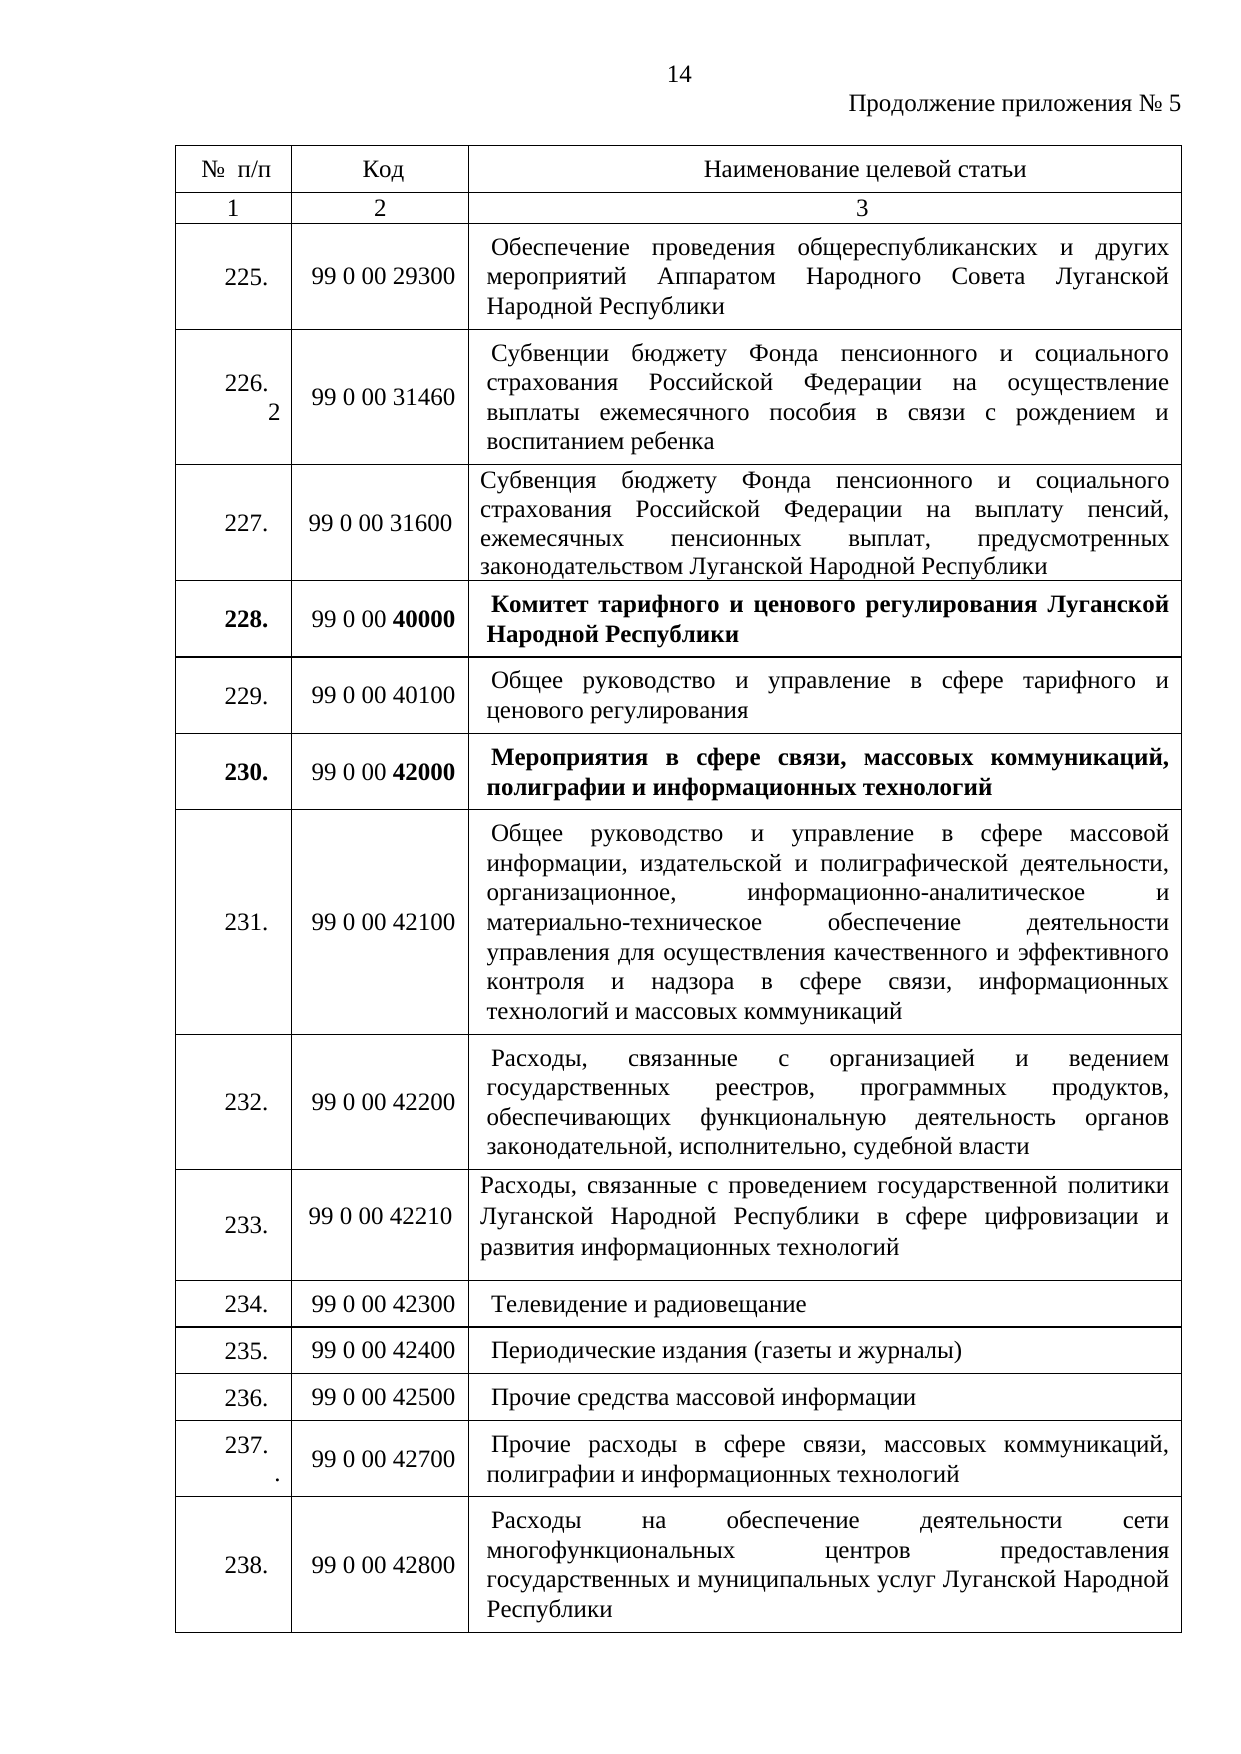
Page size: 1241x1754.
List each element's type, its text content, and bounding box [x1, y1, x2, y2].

table_cell Комитет тарифного и ценового регулирования Луганской Народной Республики [469, 581, 1181, 656]
table_cell Общее руководство и управление в сфере тарифного и ценового регулирования [469, 658, 1181, 733]
table_cell 99 0 00 42300 [292, 1281, 468, 1326]
table_cell 2 [176, 330, 291, 464]
table_cell [176, 734, 291, 809]
table_cell [176, 1281, 291, 1326]
table_cell 99 0 00 42500 [292, 1374, 468, 1420]
table_cell 99 0 00 42210 [292, 1170, 468, 1279]
table_cell Телевидение и радиовещание [469, 1281, 1181, 1326]
table_cell 99 0 00 42100 [292, 810, 468, 1033]
table_cell 99 0 00 42700 [292, 1421, 468, 1496]
table_cell . [176, 1421, 291, 1496]
table_cell 99 0 00 40000 [292, 581, 468, 656]
table_cell 99 0 00 40100 [292, 658, 468, 733]
table_cell [176, 658, 291, 733]
table_cell [176, 224, 291, 328]
table_cell Прочие расходы в сфере связи, массовых коммуникаций, полиграфии и информационных технологий [469, 1421, 1181, 1496]
table_cell Периодические издания (газеты и журналы) [469, 1328, 1181, 1373]
table_cell [176, 1374, 291, 1420]
table_cell [176, 1170, 291, 1279]
table_cell 99 0 00 31600 [292, 465, 468, 580]
table_header № п/п [176, 146, 291, 192]
table_cell 99 0 00 42800 [292, 1497, 468, 1632]
table_cell [176, 1497, 291, 1632]
table_header Код [292, 146, 468, 192]
table_cell Расходы, связанные с организацией и ведением государственных реестров, программных продуктов, обеспечивающих функциональную деятельность органов законодательной, исполнительно, судебной власти [469, 1035, 1181, 1169]
table_cell Субвенция бюджету Фонда пенсионного и социального страхования Российской Федерации на выплату пенсий, ежемесячных пенсионных выплат, предусмотренных законодательством Луганской Народной Республики [469, 465, 1181, 580]
table_header Наименование целевой статьи [469, 146, 1181, 192]
table_cell Общее руководство и управление в сфере массовой информации, издательской и полиграфической деятельности, организационное, информационно-аналитическое и материально-техническое обеспечение деятельности управления для осуществления качественного и эффективного контроля и надзора в сфере связи, информационных технологий и массовых коммуникаций [469, 810, 1181, 1033]
table_cell [176, 1328, 291, 1373]
table_cell Расходы на обеспечение деятельности сети многофункциональных центров предоставления государственных и муниципальных услуг Луганской Народной Республики [469, 1497, 1181, 1632]
table_cell 99 0 00 31460 [292, 330, 468, 464]
table_cell 3 [469, 193, 1181, 223]
table_cell Мероприятия в сфере связи, массовых коммуникаций, полиграфии и информационных технологий [469, 734, 1181, 809]
table_cell [176, 465, 291, 580]
table_cell Обеспечение проведения общереспубликанских и других мероприятий Аппаратом Народного Совета Луганской Народной Республики [469, 224, 1181, 328]
table_cell 99 0 00 42400 [292, 1328, 468, 1373]
table_cell [176, 1035, 291, 1169]
table_cell [176, 810, 291, 1033]
table_cell 99 0 00 42200 [292, 1035, 468, 1169]
table_cell [176, 581, 291, 656]
table_cell 99 0 00 29300 [292, 224, 468, 328]
table_cell Расходы, связанные с проведением государственной политики Луганской Народной Республики в сфере цифровизации и развития информационных технологий [469, 1170, 1181, 1279]
table_cell Прочие средства массовой информации [469, 1374, 1181, 1420]
table_cell 2 [292, 193, 468, 223]
table_cell 1 [176, 193, 291, 223]
table_cell 99 0 00 42000 [292, 734, 468, 809]
table_cell Субвенции бюджету Фонда пенсионного и социального страхования Российской Федерации на осуществление выплаты ежемесячного пособия в связи с рождением и воспитанием ребенка [469, 330, 1181, 464]
